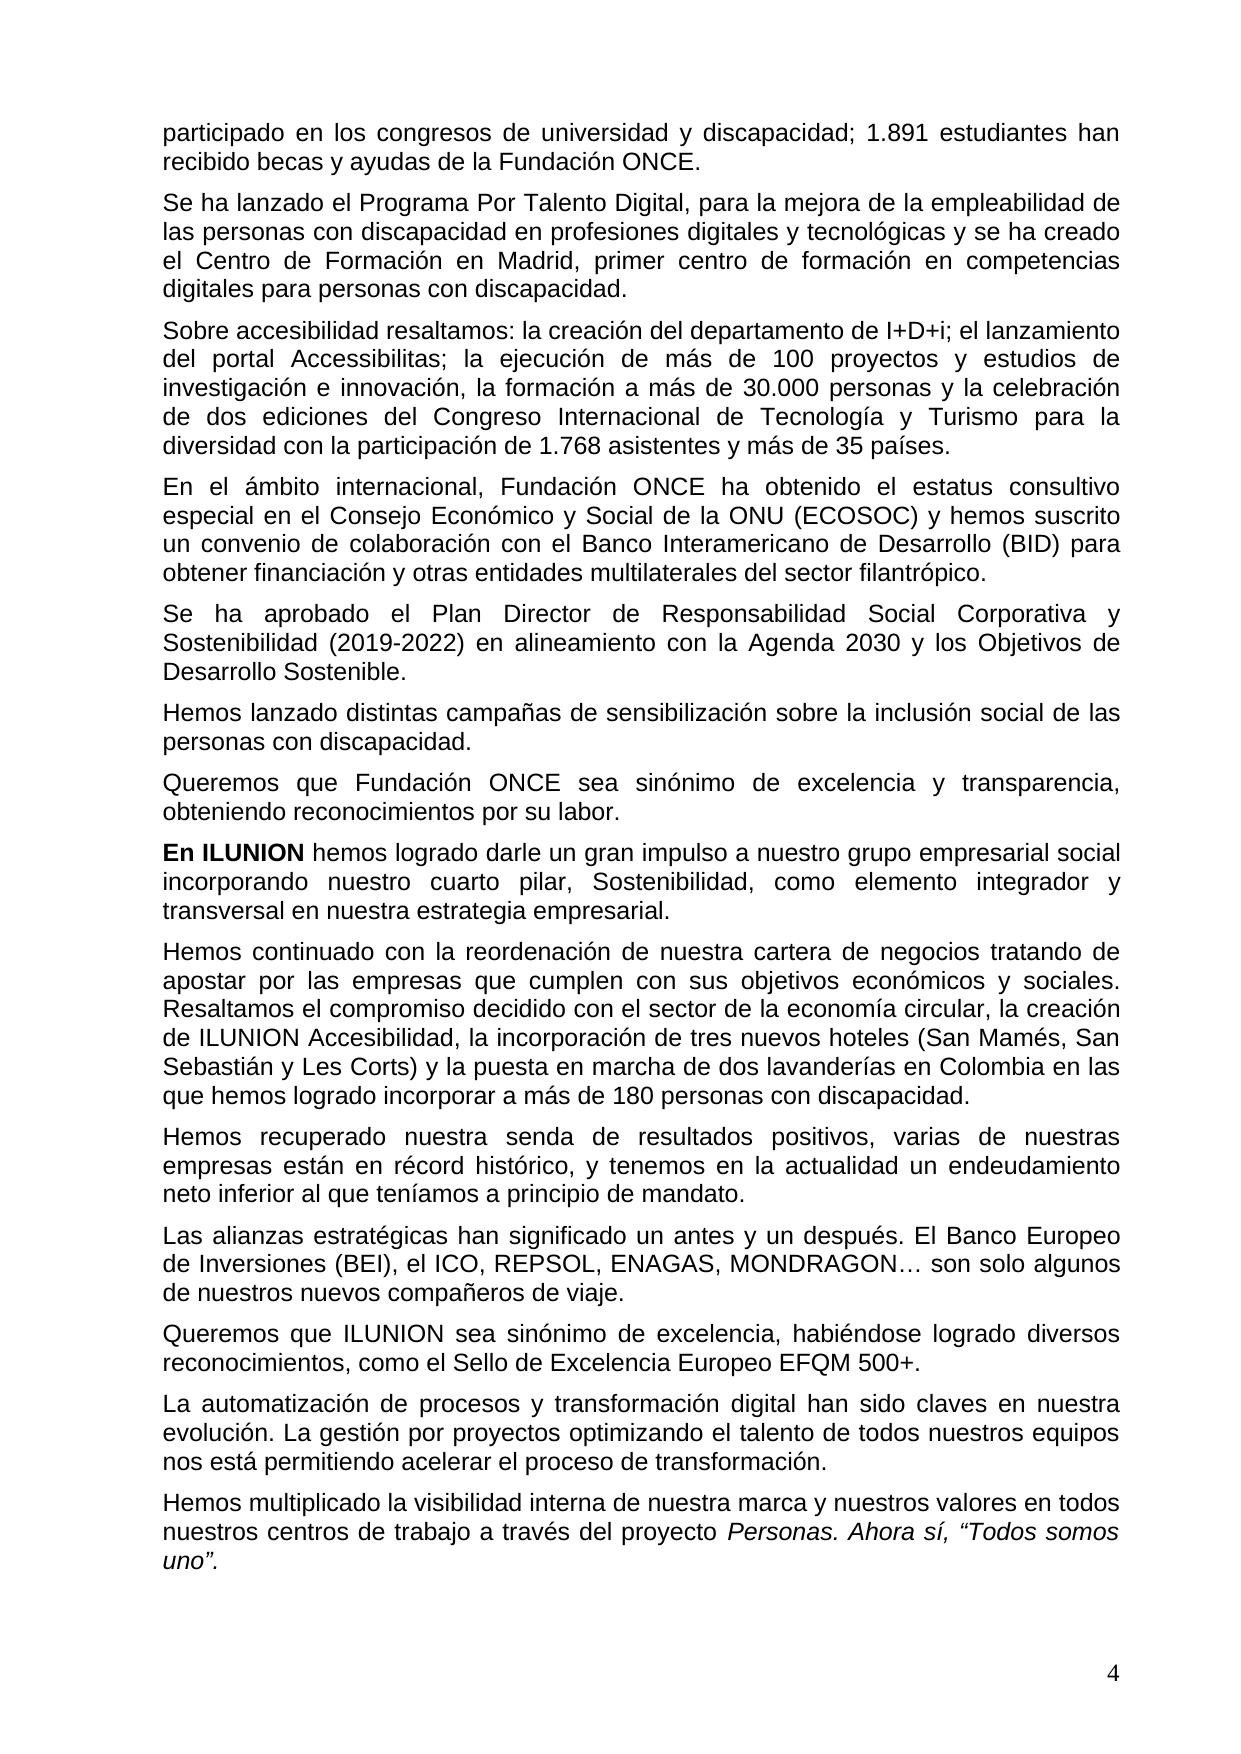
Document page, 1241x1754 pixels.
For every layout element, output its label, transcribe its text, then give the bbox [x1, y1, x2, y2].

text En el ámbito internacional, Fundación ONCE ha obtenido el estatus consultivo especial en el Consejo Económico y Social de la ONU (ECOSOC) y hemos suscrito un convenio de colaboración con el Banco Interamericano de Desarrollo (BID) para obtener financiación y otras entidades multilaterales del sector filantrópico. [162, 472, 1122, 587]
text Se ha lanzado el Programa Por Talento Digital, para la mejora de la empleabilidad de las personas con discapacidad en profesiones digitales y tecnológicas y se ha creado el Centro de Formación en Madrid, primer centro de formación en competencias digitales para personas con discapacidad. [162, 188, 1122, 303]
text Hemos continuado con la reordenación de nuestra cartera de negocios tratando de apostar por las empresas que cumplen con sus objetivos económicos y sociales. Resaltamos el compromiso decidido con el sector de la economía circular, la creación de ILUNION Accesibilidad, la incorporación de tres nuevos hoteles (San Mamés, San Sebastián y Les Corts) y la puesta en marcha de dos lavanderías en Colombia en las que hemos logrado incorporar a más de 180 personas con discapacidad. [162, 937, 1122, 1109]
text La automatización de procesos y transformación digital han sido claves en nuestra evolución. La gestión por proyectos optimizando el talento de todos nuestros equipos nos está permitiendo acelerar el proceso de transformación. [162, 1389, 1122, 1476]
text Hemos multiplicado la visibilidad interna de nuestra marca y nuestros valores en todos nuestros centros de trabajo a través del proyecto Personas. Ahora sí, “Todos somos uno”. [162, 1488, 1122, 1574]
text Hemos lanzado distintas campañas de sensibilización sobre la inclusión social de las personas con discapacidad. [162, 698, 1122, 756]
text Se ha aprobado el Plan Director de Responsabilidad Social Corporativa y Sostenibilidad (2019-2022) en alineamiento con la Agenda 2030 y los Objetivos de Desarrollo Sostenible. [162, 599, 1122, 686]
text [162, 118, 1122, 176]
text Queremos que Fundación ONCE sea sinónimo de excelencia y transparencia, obteniendo reconocimientos por su labor. [162, 768, 1122, 826]
text Las alianzas estratégicas han significado un antes y un después. El Banco Europeo de Inversiones (BEI), el ICO, REPSOL, ENAGAS, MONDRAGON… son solo algunos de nuestros nuevos compañeros de viaje. [162, 1221, 1122, 1307]
text Hemos recuperado nuestra senda de resultados positivos, varias de nuestras empresas están en récord histórico, y tenemos en la actualidad un endeudamiento neto inferior al que teníamos a principio de mandato. [162, 1122, 1122, 1208]
text En ILUNION hemos logrado darle un gran impulso a nuestro grupo empresarial social incorporando nuestro cuarto pilar, Sostenibilidad, como elemento integrador y transversal en nuestra estrategia empresarial. [162, 838, 1122, 924]
text Sobre accesibilidad resaltamos: la creación del departamento de I+D+i; el lanzamiento del portal Accessibilitas; la ejecución de más de 100 proyectos y estudios de investigación e innovación, la formación a más de 30.000 personas y la celebración de dos ediciones del Congreso Internacional de Tecnología y Turismo para la diversidad con la participación de 1.768 asistentes y más de 35 países. [162, 316, 1122, 459]
text Queremos que ILUNION sea sinónimo de excelencia, habiéndose logrado diversos reconocimientos, como el Sello de Excelencia Europeo EFQM 500+. [162, 1319, 1122, 1377]
